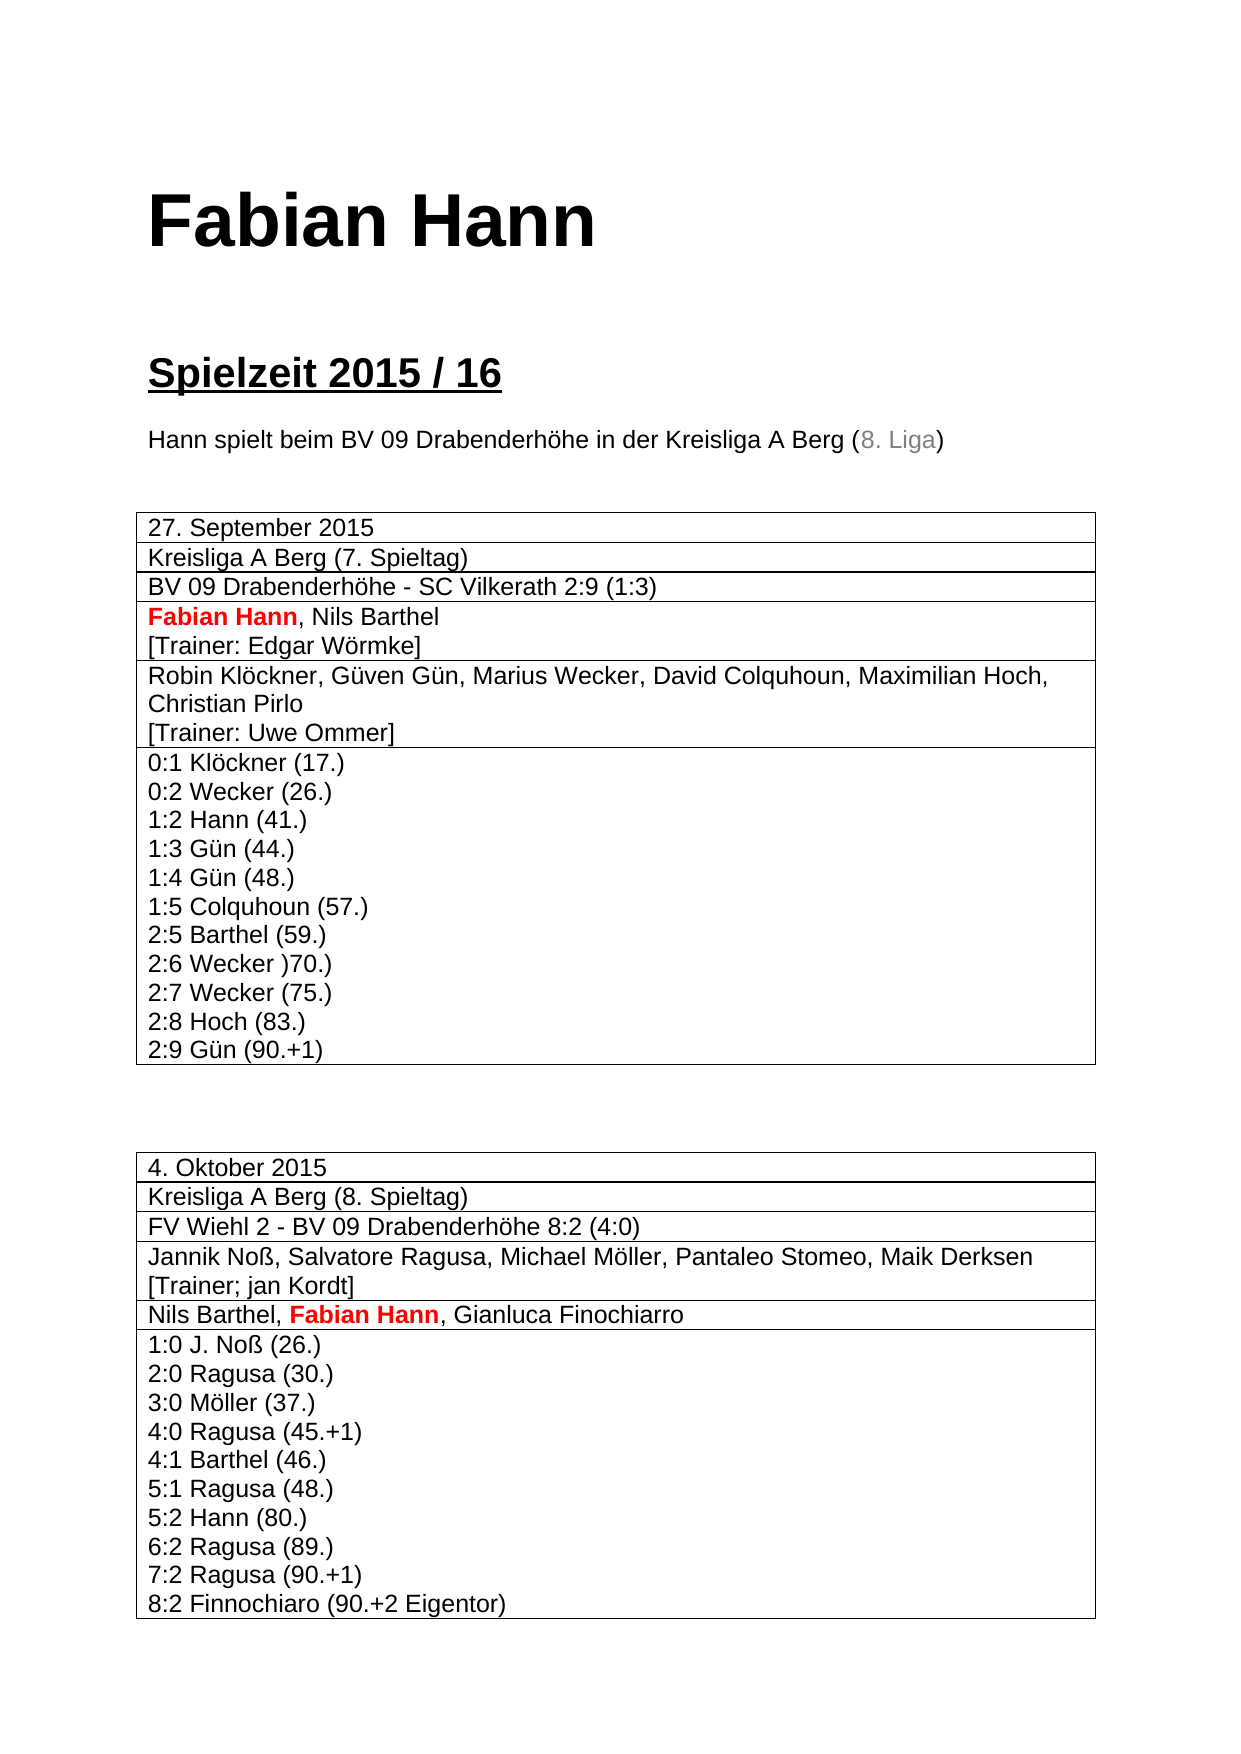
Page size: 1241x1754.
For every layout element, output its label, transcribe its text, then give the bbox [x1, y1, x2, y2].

table_cell Nils Barthel, Fabian Hann, Gianluca Finochiarro [137, 1301, 1095, 1329]
table_cell 1:0 J. Noß (26.) 2:0 Ragusa (30.) 3:0 Möller (37.) 4:0 Ragusa (45.+1) 4:1 Barthel (46.) 5:1 Ragusa (48.) 5:2 Hann (80.) 6:2 Ragusa (89.) 7:2 Ragusa (90.+1) 8:2 Finnochiaro (90.+2 Eigentor) [137, 1330, 1095, 1618]
text Hann spielt beim BV 09 Drabenderhöhe in der Kreisliga A Berg (8. Liga) [148, 426, 1093, 454]
table_header 27. September 2015 [137, 513, 1095, 542]
table_header 4. Oktober 2015 [137, 1153, 1095, 1181]
table_cell Kreisliga A Berg (7. Spieltag) [137, 543, 1095, 571]
table_cell Robin Klöckner, Güven Gün, Marius Wecker, David Colquhoun, Maximilian Hoch, Christian Pirlo [Trainer: Uwe Ommer] [137, 661, 1095, 747]
text Spielzeit 2015 / 16 [148, 349, 1093, 397]
table_cell Kreisliga A Berg (8. Spieltag) [137, 1183, 1095, 1211]
table_cell Fabian Hann, Nils Barthel [Trainer: Edgar Wörmke] [137, 602, 1095, 660]
text Fabian Hann [148, 176, 1093, 263]
table_cell Jannik Noß, Salvatore Ragusa, Michael Möller, Pantaleo Stomeo, Maik Derksen [Trainer; jan Kordt] [137, 1242, 1095, 1299]
table_cell FV Wiehl 2 - BV 09 Drabenderhöhe 8:2 (4:0) [137, 1212, 1095, 1241]
table_cell 0:1 Klöckner (17.) 0:2 Wecker (26.) 1:2 Hann (41.) 1:3 Gün (44.) 1:4 Gün (48.) 1:5 Colquhoun (57.) 2:5 Barthel (59.) 2:6 Wecker )70.) 2:7 Wecker (75.) 2:8 Hoch (83.) 2:9 Gün (90.+1) [137, 748, 1095, 1064]
table_cell BV 09 Drabenderhöhe - SC Vilkerath 2:9 (1:3) [137, 573, 1095, 601]
